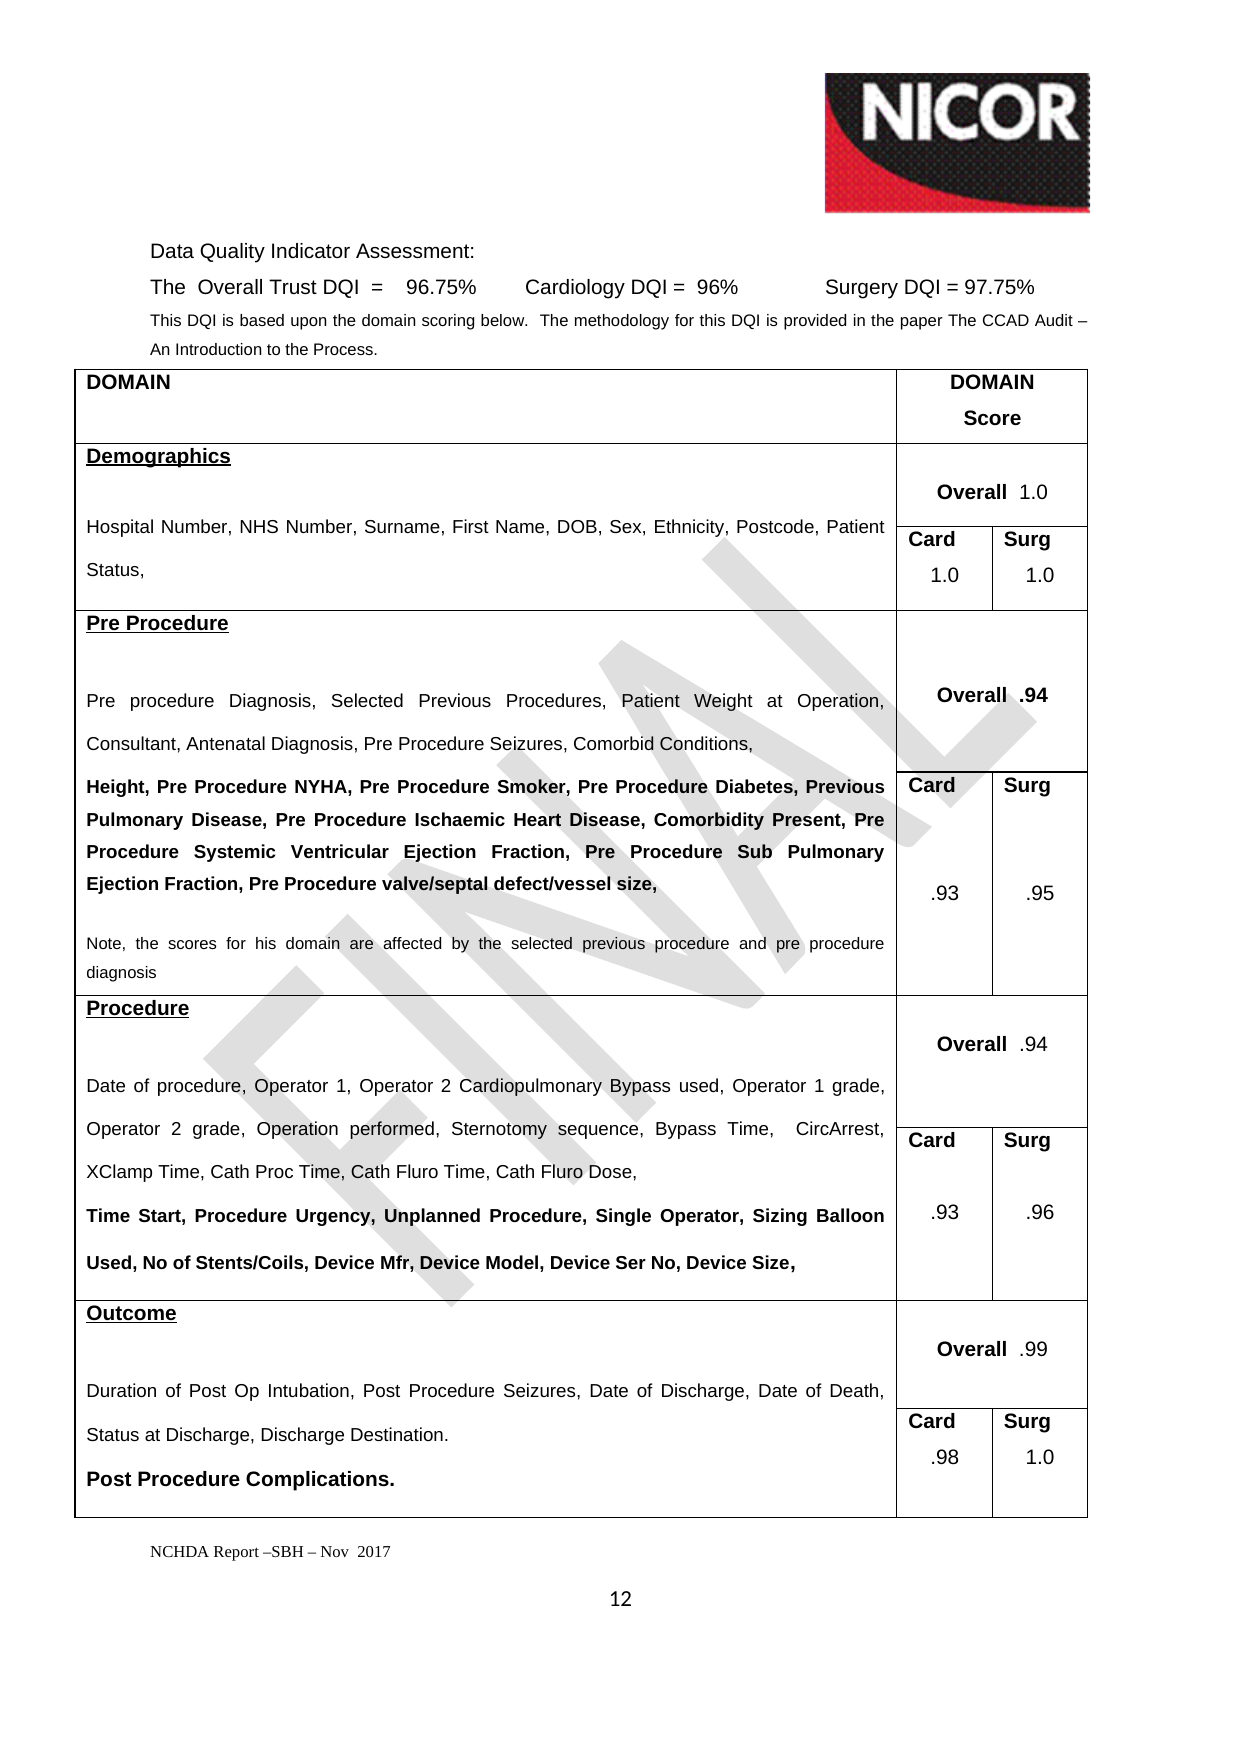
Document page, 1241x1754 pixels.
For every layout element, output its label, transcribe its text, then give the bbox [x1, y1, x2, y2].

table_cell Overall .94 [897, 611, 1087, 771]
text The Overall Trust DQI = 96.75% Cardiology DQI = 96% Surgery DQI = 97.75% [150, 275, 1090, 299]
table_header DOMAIN Score [897, 370, 1087, 442]
table_cell Card .93 [897, 773, 992, 995]
text Data Quality Indicator Assessment: [150, 239, 1090, 263]
table_cell Overall .94 [897, 996, 1087, 1127]
table_cell Surg .96 [993, 1128, 1087, 1300]
table_cell Pre Procedure Pre procedure Diagnosis, Selected Previous Procedures, Patient Weight at Operation, Consultant, Antenatal Diagnosis, Pre Procedure Seizures, Comorbid Conditions, Height, Pre Procedure NYHA, Pre Procedure Smoker, Pre Procedure Diabetes, Previous Pulmonary Disease, Pre Procedure Ischaemic Heart Disease, Comorbidity Present, Pre Procedure Systemic Ventricular Ejection Fraction, Pre Procedure Sub Pulmonary Ejection Fraction, Pre Procedure valve/septal defect/vessel size, Note, the scores for his domain are affected by the selected previous procedure and pre procedure diagnosis [76, 611, 896, 995]
text This DQI is based upon the domain scoring below. The methodology for this DQI is provided in the paper The CCAD Audit – An Introduction to the Process. [150, 311, 1090, 359]
table_cell Card .93 [897, 1128, 992, 1300]
table_cell Card 1.0 [897, 527, 992, 610]
table_cell Card .98 [897, 1409, 992, 1517]
table_cell Overall 1.0 [897, 444, 1087, 526]
picture [824, 73, 1091, 215]
table_cell Surg 1.0 [993, 1409, 1087, 1517]
table_cell Procedure Date of procedure, Operator 1, Operator 2 Cardiopulmonary Bypass used, Operator 1 grade, Operator 2 grade, Operation performed, Sternotomy sequence, Bypass Time, CircArrest, XClamp Time, Cath Proc Time, Cath Fluro Time, Cath Fluro Dose, Time Start, Procedure Urgency, Unplanned Procedure, Single Operator, Sizing Balloon Used, No of Stents/Coils, Device Mfr, Device Model, Device Ser No, Device Size, [76, 996, 896, 1300]
table_cell Demographics Hospital Number, NHS Number, Surname, First Name, DOB, Sex, Ethnicity, Postcode, Patient Status, [76, 444, 896, 610]
table_cell Outcome Duration of Post Op Intubation, Post Procedure Seizures, Date of Discharge, Date of Death, Status at Discharge, Discharge Destination. Post Procedure Complications. [76, 1301, 896, 1517]
table_cell Surg .95 [993, 773, 1087, 995]
table_header DOMAIN [76, 370, 896, 442]
table_cell Surg 1.0 [993, 527, 1087, 610]
table_cell Overall .99 [897, 1301, 1087, 1408]
